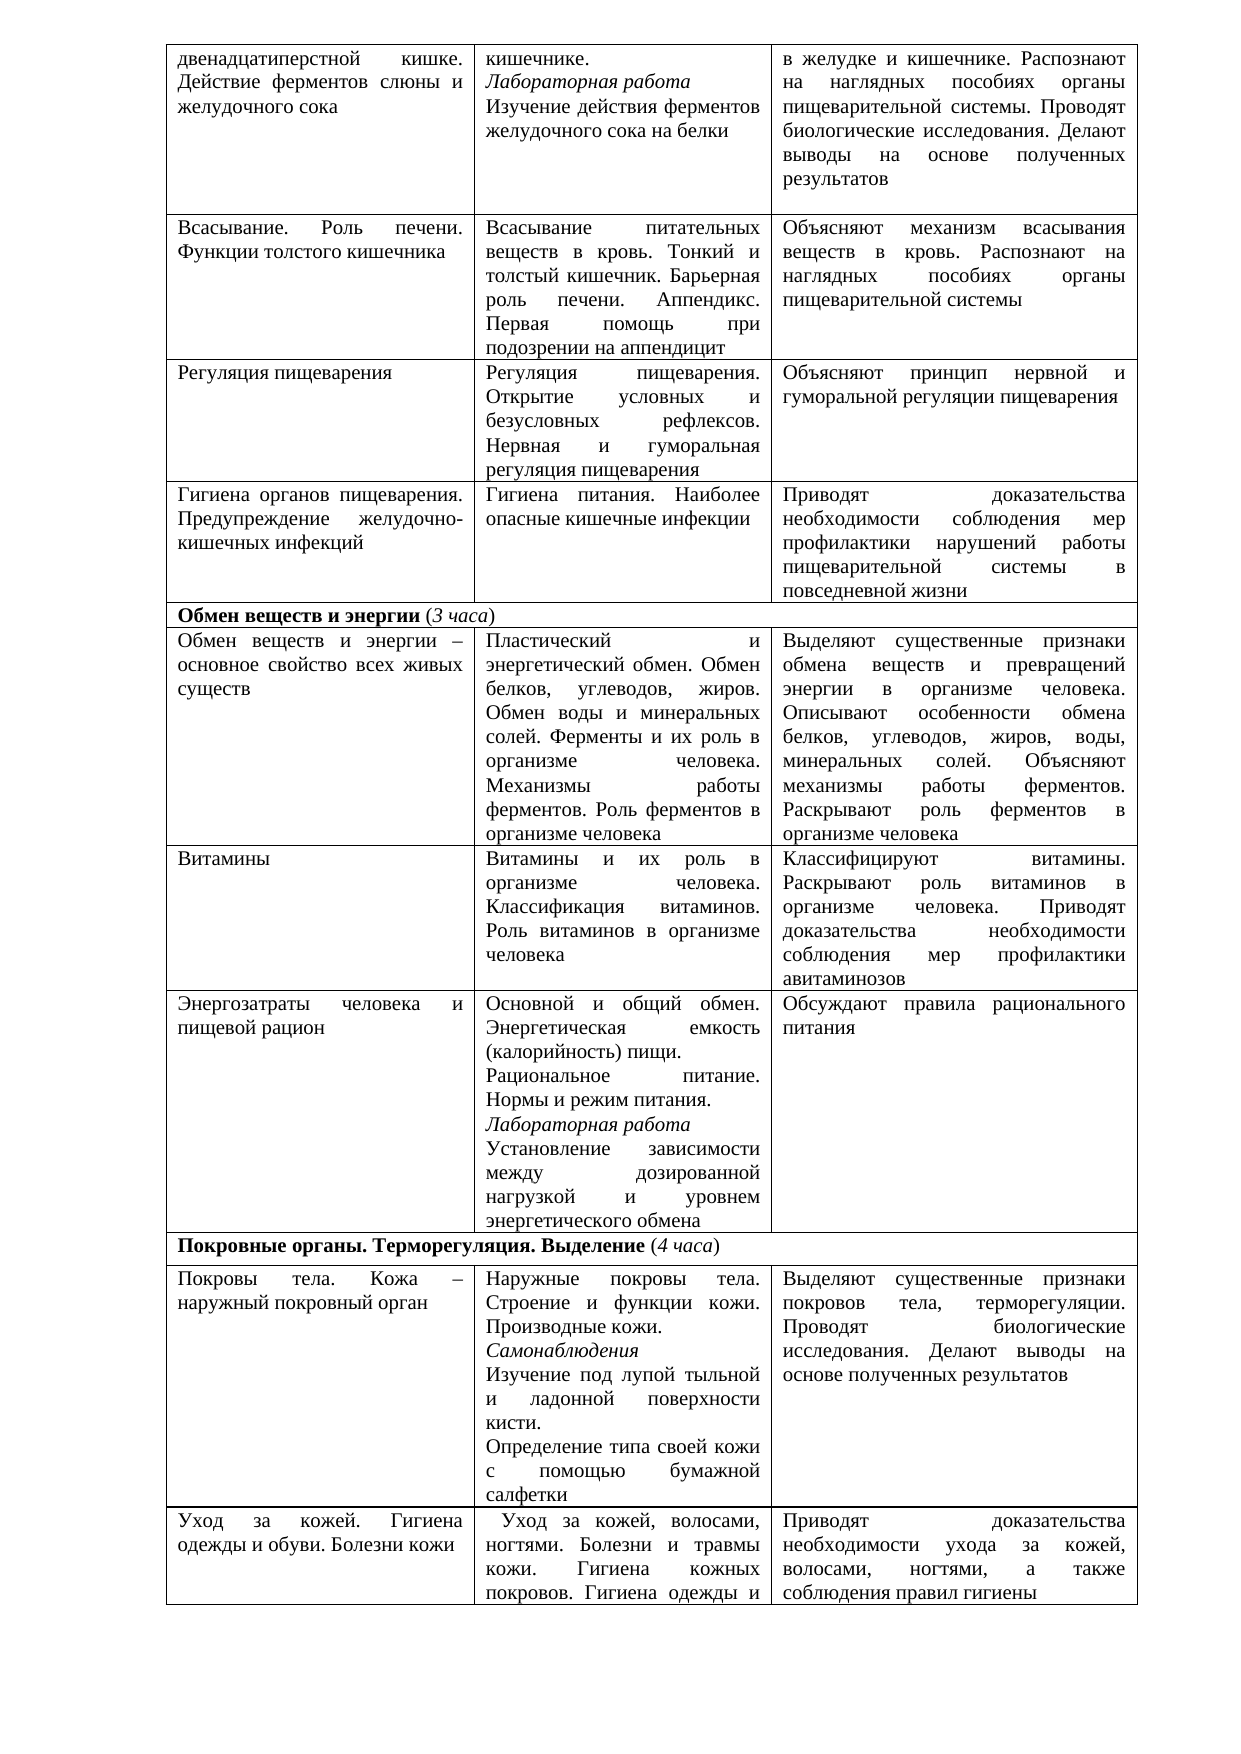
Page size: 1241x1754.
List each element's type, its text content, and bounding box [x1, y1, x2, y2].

table_cell Всасывание питательных веществ в кровь. Тонкий и толстый кишечник. Барьерная роль печени. Аппендикс. Первая помощь при подозрении на аппендицит [475, 215, 771, 359]
table_cell Всасывание. Роль печени. Функции толстого кишечника [167, 215, 474, 359]
table_cell Витамины [167, 846, 474, 990]
table_cell Гигиена органов пищеварения. Предупреждение желудочно-кишечных инфекций [167, 482, 474, 602]
table_cell Объясняют механизм всасывания веществ в кровь. Распознают на наглядных пособиях органы пищеварительной системы [772, 215, 1137, 359]
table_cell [167, 45, 474, 214]
table_cell Классифицируют витамины. Раскрывают роль витаминов в организме человека. Приводят доказательства необходимости соблюдения мер профилактики авитаминозов [772, 846, 1137, 990]
table_cell Пластический и энергетический обмен. Обмен белков, углеводов, жиров. Обмен воды и минеральных солей. Ферменты и их роль в организме человека. Механизмы работы ферментов. Роль ферментов в организме человека [475, 628, 771, 845]
table_cell Покровные органы. Терморегуляция. Выделение (4 часа) [167, 1233, 1137, 1265]
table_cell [167, 1508, 474, 1604]
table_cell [772, 1508, 1137, 1604]
table_cell Регуляция пищеварения [167, 360, 474, 481]
table_cell Выделяют существенные признаки обмена веществ и превращений энергии в организме человека. Описывают особенности обмена белков, углеводов, жиров, воды, минеральных солей. Объясняют механизмы работы ферментов. Раскрывают роль ферментов в организме человека [772, 628, 1137, 845]
table_cell Объясняют принцип нервной и гуморальной регуляции пищеварения [772, 360, 1137, 481]
table_cell Витамины и их роль в организме человека. Классификация витаминов. Роль витаминов в организме человека [475, 846, 771, 990]
table_cell Обмен веществ и энергии – основное свойство всех живых существ [167, 628, 474, 845]
table_cell Регуляция пищеварения. Открытие условных и безусловных рефлексов. Нервная и гуморальная регуляция пищеварения [475, 360, 771, 481]
table_cell Выделяют существенные признаки покровов тела, терморегуляции. Проводят биологические исследования. Делают выводы на основе полученных результатов [772, 1266, 1137, 1506]
table_cell Обсуждают правила рационального питания [772, 991, 1137, 1232]
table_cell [475, 45, 771, 214]
table_cell Покровы тела. Кожа – наружный покровный орган [167, 1266, 474, 1506]
table_cell Приводят доказательства необходимости соблюдения мер профилактики нарушений работы пищеварительной системы в повседневной жизни [772, 482, 1137, 602]
table_cell Наружные покровы тела. Строение и функции кожи. Производные кожи. Самонаблюдения Изучение под лупой тыльной и ладонной поверхности кисти. Определение типа своей кожи с помощью бумажной салфетки [475, 1266, 771, 1506]
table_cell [772, 45, 1137, 214]
table_cell Обмен веществ и энергии (3 часа) [167, 603, 1137, 627]
table_cell Гигиена питания. Наиболее опасные кишечные инфекции [475, 482, 771, 602]
table_cell Энергозатраты человека и пищевой рацион [167, 991, 474, 1232]
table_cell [475, 1508, 771, 1604]
table_cell Основной и общий обмен. Энергетическая емкость (калорийность) пищи. Рациональное питание. Нормы и режим питания. Лабораторная работа Установление зависимости между дозированной нагрузкой и уровнем энергетического обмена [475, 991, 771, 1232]
